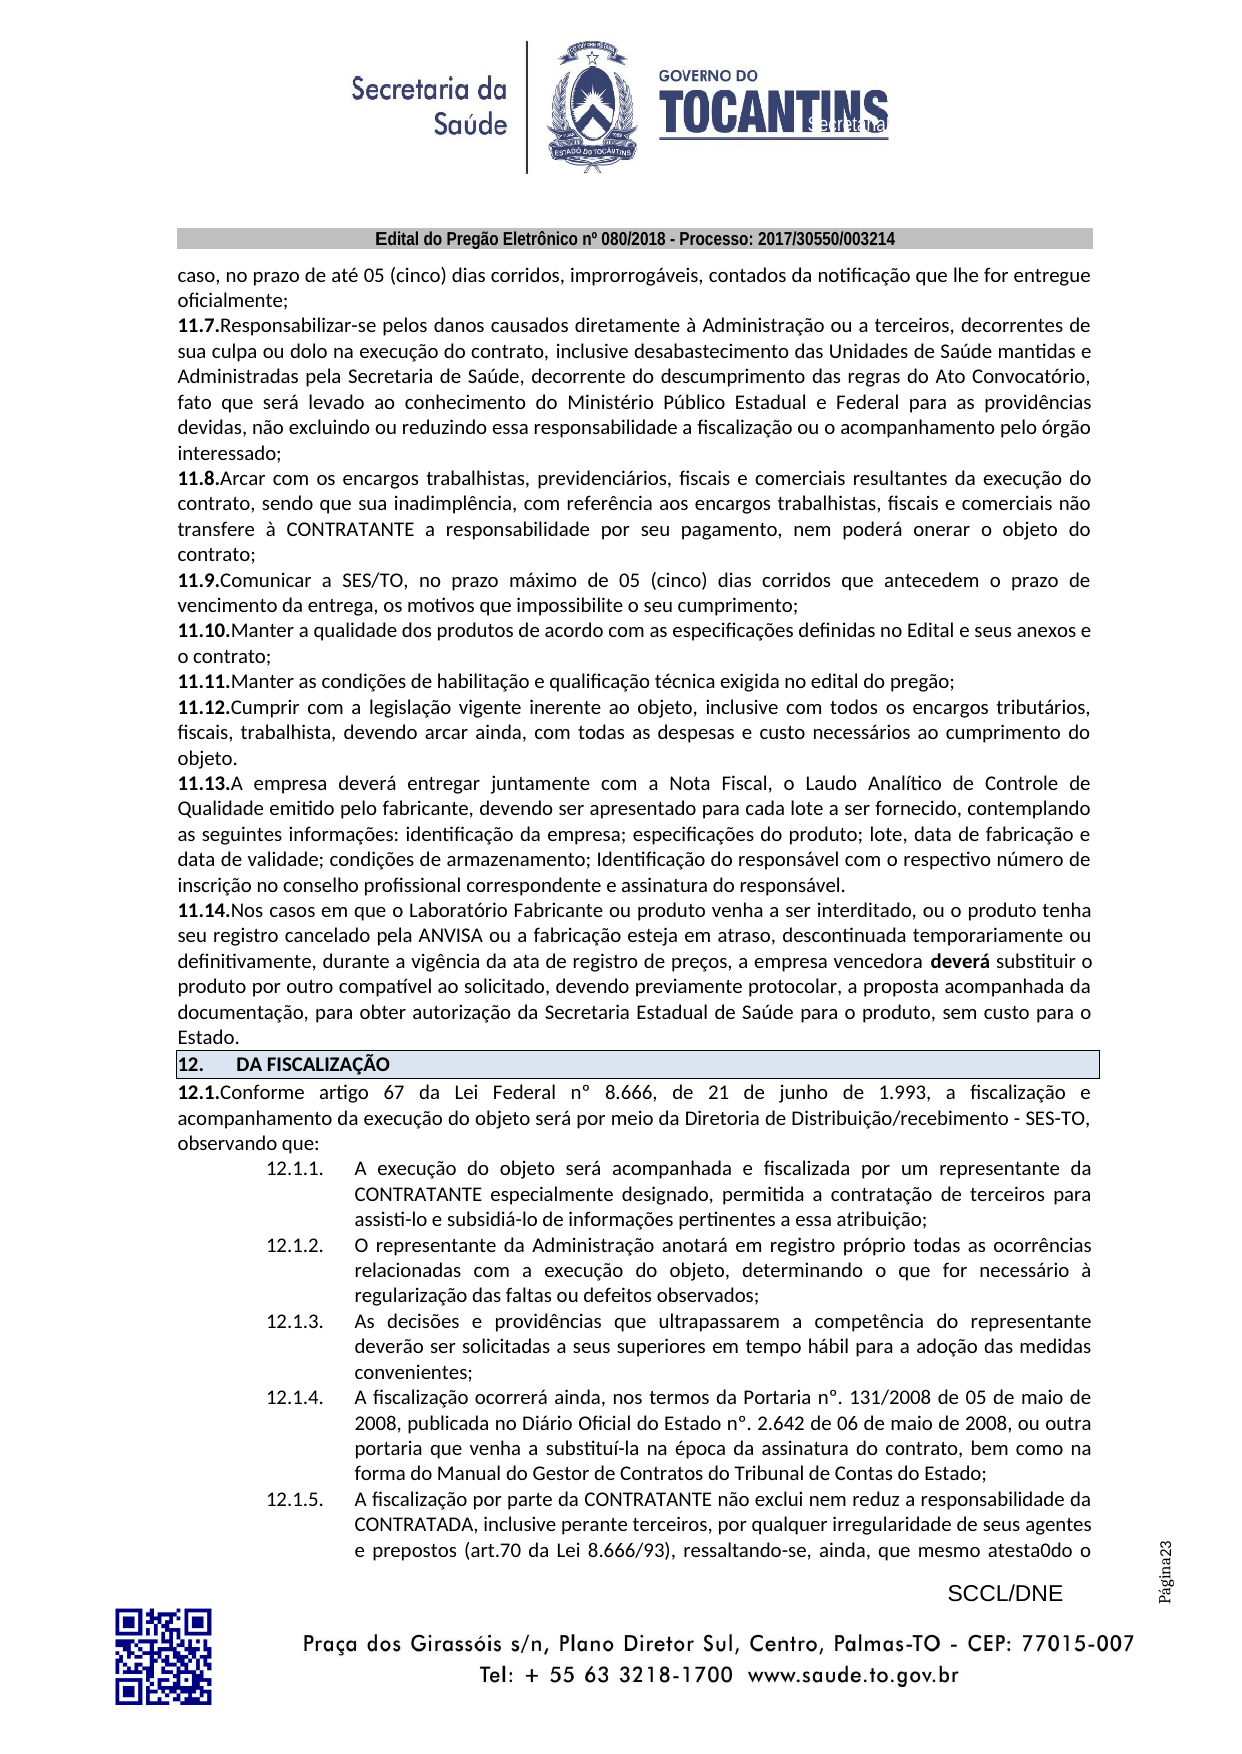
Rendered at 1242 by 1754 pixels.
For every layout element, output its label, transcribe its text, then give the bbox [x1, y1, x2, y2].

text 11.7.Responsabilizar-se pelos danos causados diretamente à Administração ou a terceiros, decorrentes de sua culpa ou dolo na execução do contrato, inclusive desabastecimento das Unidades de Saúde mantidas e Administradas pela Secretaria de Saúde, decorrente do descumprimento das regras do Ato Convocatório, fato que será levado ao conhecimento do Ministério Público Estadual e Federal para as providências devidas, não excluindo ou reduzindo essa responsabilidade a fiscalização ou o acompanhamento pelo órgão interessado; [177, 313, 1093, 465]
text 12.1.Conforme artigo 67 da Lei Federal nº 8.666, de 21 de junho de 1.993, a fiscalização e acompanhamento da execução do objeto será por meio da Diretoria de Distribuição/recebimento - SES-TO, observando que: [177, 1079, 1093, 1156]
list DA FISCALIZAÇÃO [177, 1051, 1099, 1078]
list As decisões e providências que ultrapassarem a competência do representante deverão ser solicitadas a seus superiores em tempo hábil para a adoção das medidas convenientes; [266, 1308, 1093, 1384]
list A fiscalização ocorrerá ainda, nos termos da Portaria nº. 131/2008 de 05 de maio de 2008, publicada no Diário Oficial do Estado nº. 2.642 de 06 de maio de 2008, ou outra portaria que venha a substituí-la na época da assinatura do contrato, bem como na forma do Manual do Gestor de Contratos do Tribunal de Contas do Estado; [266, 1384, 1093, 1486]
list O representante da Administração anotará em registro próprio todas as ocorrências relacionadas com a execução do objeto, determinando o que for necessário à regularização das faltas ou defeitos observados; [266, 1232, 1093, 1308]
list A execução do objeto será acompanhada e fiscalizada por um representante da CONTRATANTE especialmente designado, permitida a contratação de terceiros para assisti-lo e subsidiá-lo de informações pertinentes a essa atribuição; [266, 1156, 1093, 1232]
text 11.8.Arcar com os encargos trabalhistas, previdenciários, fiscais e comerciais resultantes da execução do contrato, sendo que sua inadimplência, com referência aos encargos trabalhistas, fiscais e comerciais não transfere à CONTRATANTE a responsabilidade por seu pagamento, nem poderá onerar o objeto do contrato; [177, 465, 1093, 567]
text 11.9.Comunicar a SES/TO, no prazo máximo de 05 (cinco) dias corridos que antecedem o prazo de vencimento da entrega, os motivos que impossibilite o seu cumprimento; [177, 567, 1093, 618]
text 11.14.Nos casos em que o Laboratório Fabricante ou produto venha a ser interditado, ou o produto tenha seu registro cancelado pela ANVISA ou a fabricação esteja em atraso, descontinuada temporariamente ou definitivamente, durante a vigência da ata de registro de preços, a empresa vencedora deverá substituir o produto por outro compatível ao solicitado, devendo previamente protocolar, a proposta acompanhada da documentação, para obter autorização da Secretaria Estadual de Saúde para o produto, sem custo para o Estado. [177, 897, 1093, 1050]
text 11.11.Manter as condições de habilitação e qualificação técnica exigida no edital do pregão; [177, 668, 1093, 694]
picture [0, 0, 1154, 189]
text 11.10.Manter a qualidade dos produtos de acordo com as especificações definidas no Edital e seus anexos e o contrato; [177, 618, 1093, 668]
text 11.13.A empresa deverá entregar juntamente com a Nota Fiscal, o Laudo Analítico de Controle de Qualidade emitido pelo fabricante, devendo ser apresentado para cada lote a ser fornecido, contemplando as seguintes informações: identificação da empresa; especificações do produto; lote, data de fabricação e data de validade; condições de armazenamento; Identificação do responsável com o respectivo número de inscrição no conselho profissional correspondente e assinatura do responsável. [177, 770, 1093, 897]
text 11.12.Cumprir com a legislação vigente inerente ao objeto, inclusive com todos os encargos tributários, fiscais, trabalhista, devendo arcar ainda, com todas as despesas e custo necessários ao cumprimento do objeto. [177, 694, 1093, 770]
picture [111, 1604, 1134, 1709]
